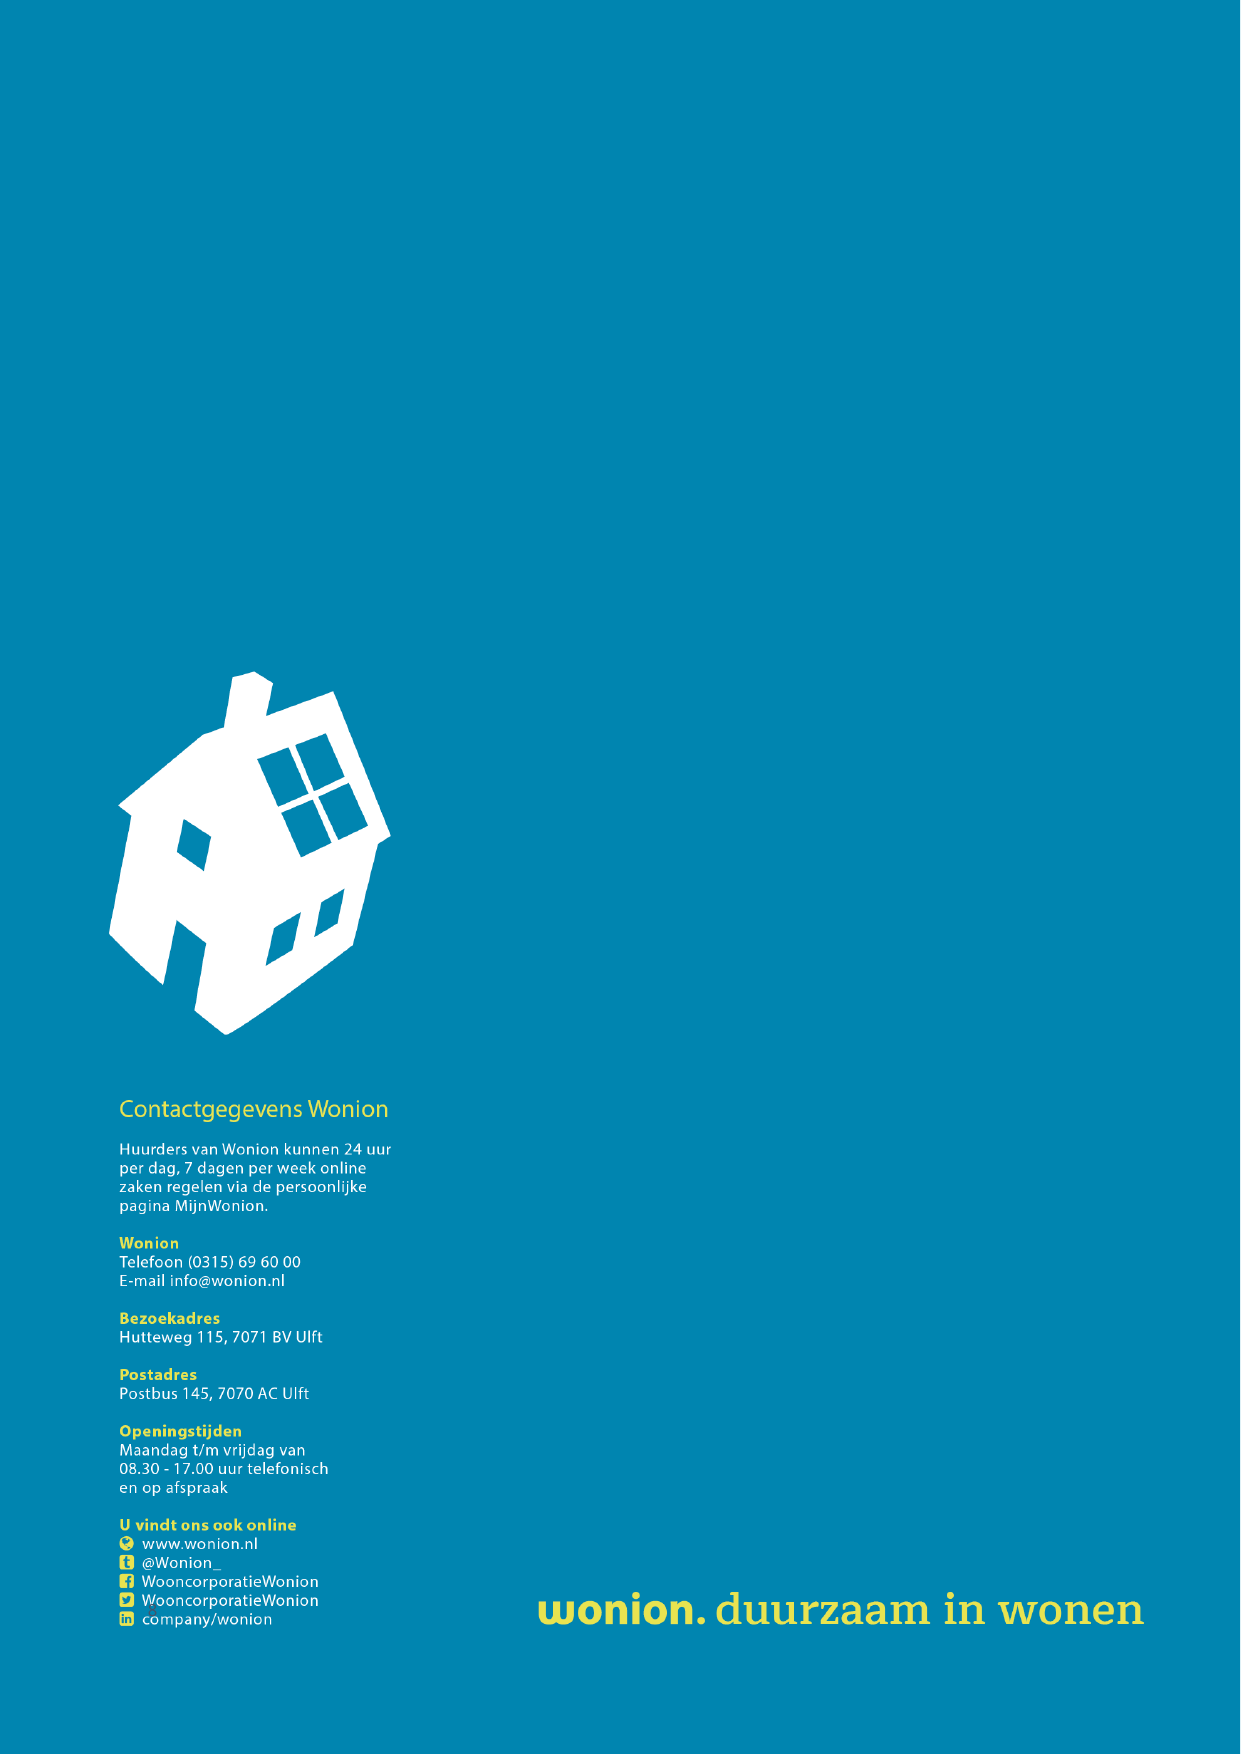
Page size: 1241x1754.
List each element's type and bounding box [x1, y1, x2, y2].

picture [165, 1369, 171, 1379]
picture [169, 1313, 173, 1323]
picture [717, 1593, 740, 1624]
picture [901, 1602, 915, 1623]
picture [244, 1108, 253, 1113]
picture [154, 1429, 160, 1436]
picture [579, 1601, 601, 1624]
picture [821, 1603, 838, 1623]
picture [110, 672, 390, 1034]
picture [235, 1519, 239, 1530]
picture [121, 1370, 128, 1379]
picture [162, 1102, 168, 1114]
picture [999, 1603, 1036, 1623]
picture [120, 1238, 125, 1248]
picture [163, 1519, 168, 1530]
picture [187, 1313, 194, 1323]
picture [1128, 1602, 1142, 1623]
picture [744, 1603, 758, 1624]
picture [120, 1574, 130, 1587]
picture [633, 1602, 639, 1624]
picture [121, 1313, 128, 1323]
picture [134, 1429, 140, 1439]
picture [801, 1603, 818, 1623]
picture [120, 1612, 133, 1625]
picture [772, 1603, 785, 1624]
picture [1040, 1602, 1061, 1624]
picture [154, 1105, 159, 1116]
picture [128, 1238, 133, 1248]
picture [137, 1523, 143, 1530]
picture [1094, 1602, 1113, 1624]
picture [193, 1523, 199, 1530]
picture [787, 1603, 795, 1623]
picture [1066, 1602, 1090, 1623]
picture [120, 1555, 134, 1569]
picture [946, 1603, 955, 1623]
picture [217, 1108, 226, 1113]
picture [146, 1241, 152, 1248]
picture [759, 1603, 768, 1623]
picture [915, 1602, 929, 1623]
picture [169, 1429, 175, 1436]
picture [606, 1601, 627, 1624]
picture [285, 1105, 290, 1116]
picture [120, 1593, 134, 1606]
picture [539, 1602, 573, 1624]
picture [842, 1602, 862, 1624]
picture [120, 1537, 133, 1550]
picture [279, 1523, 285, 1530]
picture [214, 1425, 221, 1436]
picture [866, 1602, 886, 1624]
picture [644, 1601, 666, 1624]
picture [159, 1316, 166, 1323]
picture [179, 1429, 186, 1439]
picture [194, 1102, 200, 1114]
picture [671, 1601, 692, 1624]
picture [891, 1603, 901, 1623]
picture [960, 1602, 984, 1623]
picture [1118, 1603, 1127, 1623]
picture [268, 1108, 277, 1114]
picture [234, 1429, 240, 1436]
picture [259, 1523, 265, 1530]
picture [224, 1430, 231, 1436]
